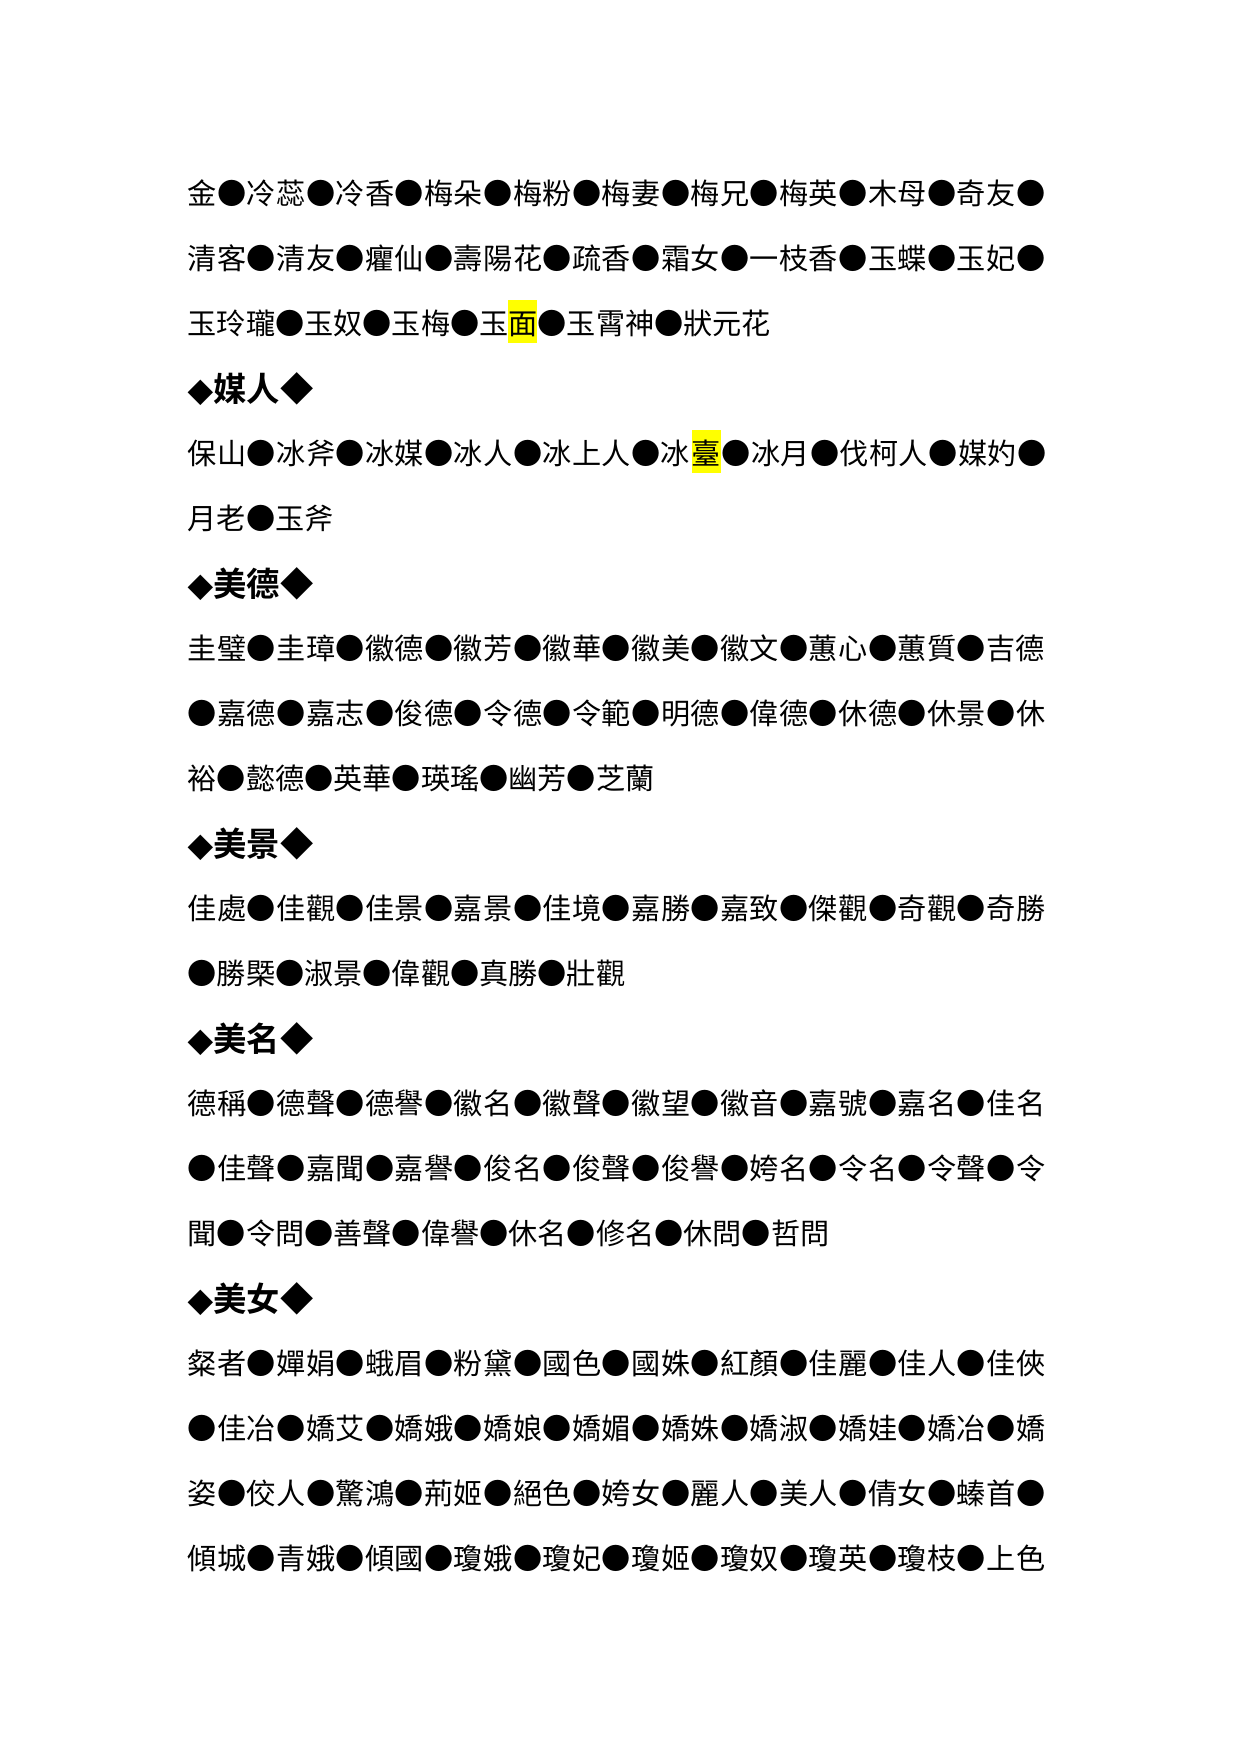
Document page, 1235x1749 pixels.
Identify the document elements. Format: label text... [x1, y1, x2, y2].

text 佳處●佳觀●佳景●嘉景●佳境●嘉勝●嘉致●傑觀●奇觀●奇勝●勝槩●淑景●偉觀●真勝●壯觀 [187, 874, 1047, 1004]
text ◆美德◆ [187, 549, 1047, 614]
text 保山●冰斧●冰媒●冰人●冰上人●冰臺●冰月●伐柯人●媒妁●月老●玉斧 [187, 419, 1047, 549]
text 圭璧●圭璋●徽德●徽芳●徽華●徽美●徽文●蕙心●蕙質●吉德●嘉德●嘉志●俊德●令德●令範●明德●偉德●休德●休景●休裕●懿德●英華●瑛瑤●幽芳●芝蘭 [187, 614, 1047, 809]
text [187, 1329, 1047, 1589]
text 德稱●德聲●德譽●徽名●徽聲●徽望●徽音●嘉號●嘉名●佳名●佳聲●嘉聞●嘉譽●俊名●俊聲●俊譽●姱名●令名●令聲●令聞●令問●善聲●偉譽●休名●修名●休問●哲問 [187, 1069, 1047, 1264]
text ◆媒人◆ [187, 354, 1047, 419]
text ◆美景◆ [187, 809, 1047, 874]
text ◆美名◆ [187, 1004, 1047, 1069]
text ◆美女◆ [187, 1264, 1047, 1329]
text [187, 159, 1047, 354]
